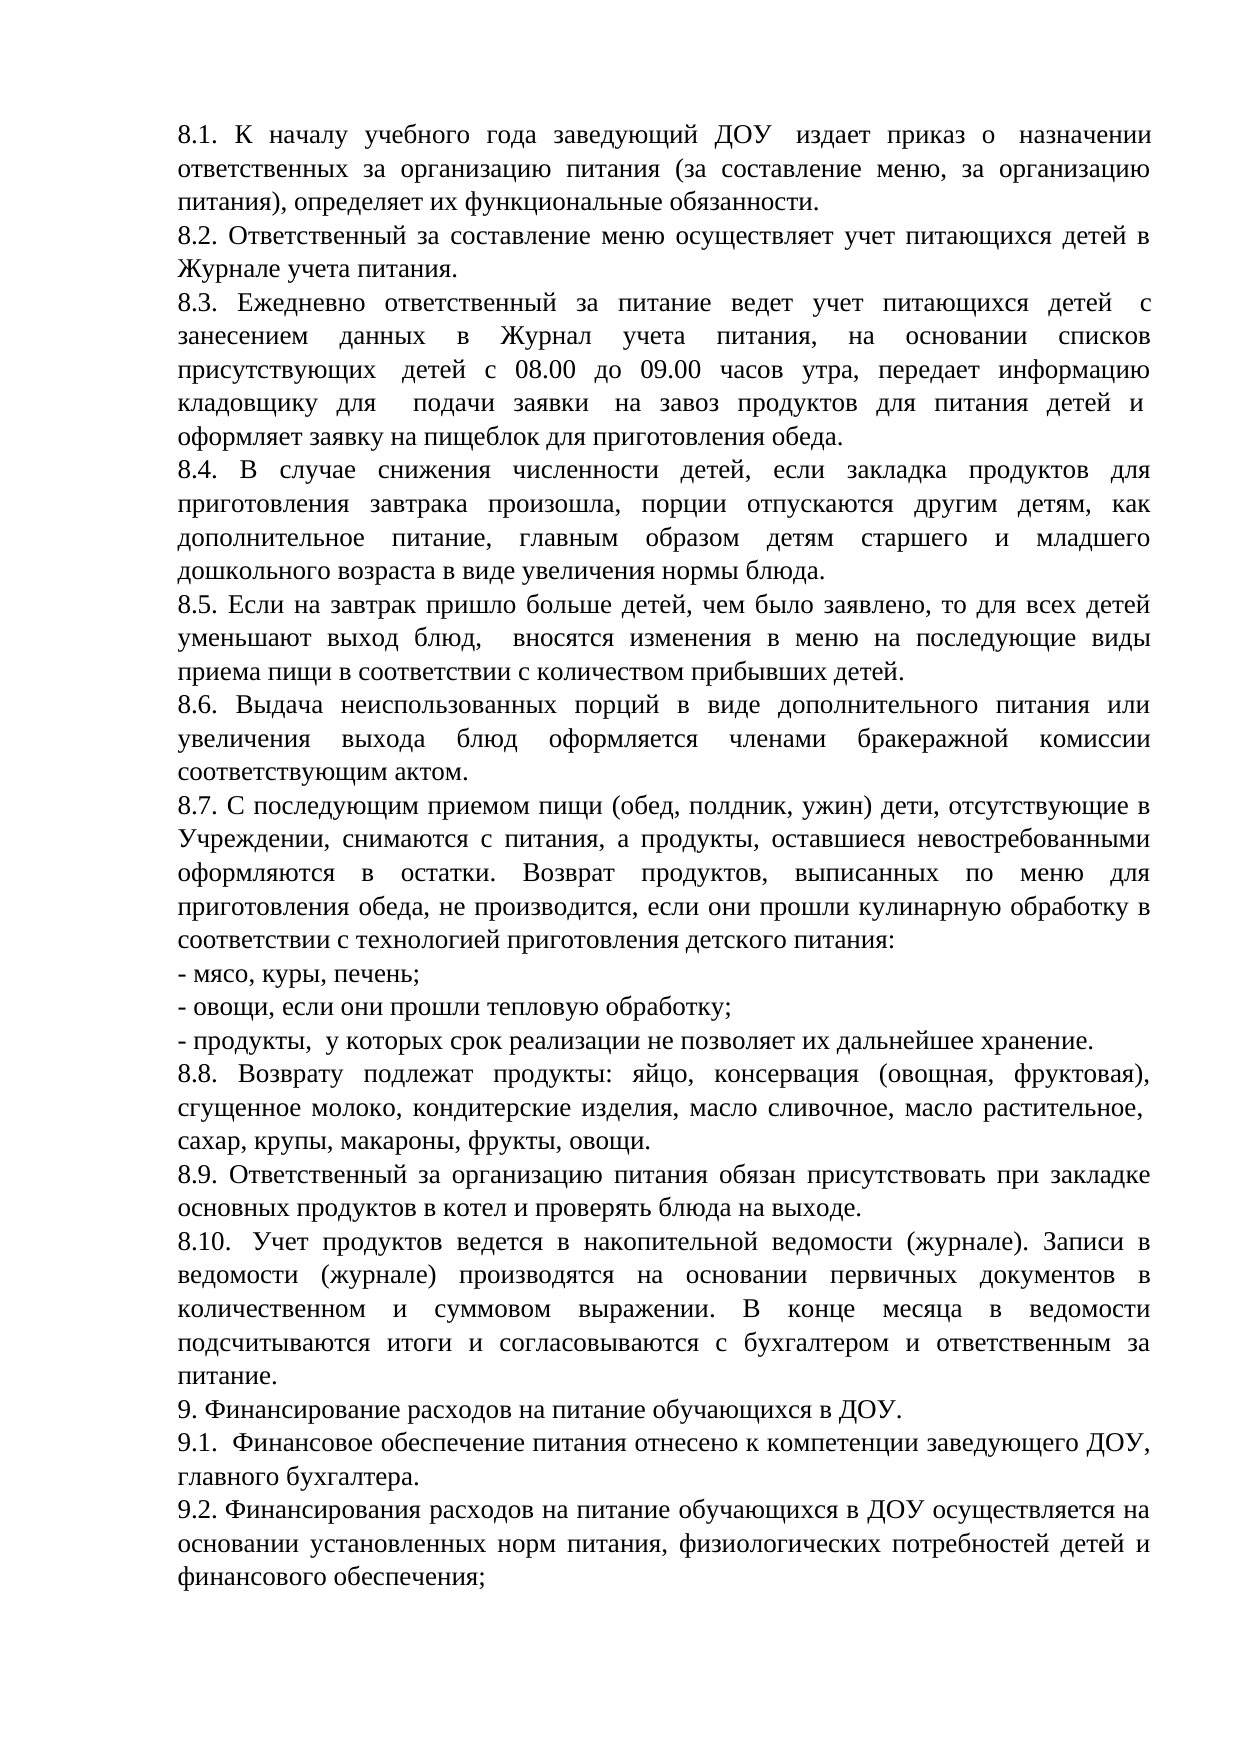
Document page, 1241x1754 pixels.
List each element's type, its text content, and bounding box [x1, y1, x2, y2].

text 9.1. Финансовое обеспечение питания отнесено к компетенции заведующего ДОУ, главного бухгалтера. [177, 1426, 1152, 1491]
text 8.1. К началу учебного года заведующий ДОУ издает приказ о назначении ответственных за организацию питания (за составление меню, за организацию питания), определяет их функциональные обязанности. [177, 118, 1152, 216]
text - овощи, если они прошли тепловую обработку; [177, 990, 1152, 1021]
text - продукты, у которых срок реализации не позволяет их дальнейшее хранение. [177, 1024, 1152, 1055]
text 8.7. С последующим приемом пищи (обед, полдник, ужин) дети, отсутствующие в Учреждении, снимаются с питания, а продукты, оставшиеся невостребованными оформляются в остатки. Возврат продуктов, выписанных по меню для приготовления обеда, не производится, если они прошли кулинарную обработку в соответствии с технологией приготовления детского питания: [177, 789, 1152, 954]
text 8.6. Выдача неиспользованных порций в виде дополнительного питания или увеличения выхода блюд оформляется членами бракеражной комиссии соответствующим актом. [177, 688, 1152, 787]
text 8.10. Учет продуктов ведется в накопительной ведомости (журнале). Записи в ведомости (журнале) производятся на основании первичных документов в количественном и суммовом выражении. В конце месяца в ведомости подсчитываются итоги и согласовываются с бухгалтером и ответственным за питание. [177, 1225, 1152, 1390]
text 8.3. Ежедневно ответственный за питание ведет учет питающихся детей с занесением данных в Журнал учета питания, на основании списков присутствующих детей с 08.00 до 09.00 часов утра, передает информацию кладовщику для подачи заявки на завоз продуктов для питания детей и оформляет заявку на пищеблок для приготовления обеда. [177, 286, 1152, 451]
text 9. Финансирование расходов на питание обучающихся в ДОУ. [177, 1393, 1152, 1424]
text 9.2. Финансирования расходов на питание обучающихся в ДОУ осуществляется на основании установленных норм питания, физиологических потребностей детей и финансового обеспечения; [177, 1493, 1152, 1592]
text - мясо, куры, печень; [177, 957, 1152, 988]
text 8.2. Ответственный за составление меню осуществляет учет питающихся детей в Журнале учета питания. [177, 219, 1152, 283]
text 8.9. Ответственный за организацию питания обязан присутствовать при закладке основных продуктов в котел и проверять блюда на выходе. [177, 1158, 1152, 1223]
text 8.8. Возврату подлежат продукты: яйцо, консервация (овощная, фруктовая), сгущенное молоко, кондитерские изделия, масло сливочное, масло растительное, сахар, крупы, макароны, фрукты, овощи. [177, 1057, 1152, 1156]
text 8.4. В случае снижения численности детей, если закладка продуктов для приготовления завтрака произошла, порции отпускаются другим детям, как дополнительное питание, главным образом детям старшего и младшего дошкольного возраста в виде увеличения нормы блюда. [177, 453, 1152, 585]
text 8.5. Если на завтрак пришло больше детей, чем было заявлено, то для всех детей уменьшают выход блюд, вносятся изменения в меню на последующие виды приема пищи в соответствии с количеством прибывших детей. [177, 588, 1152, 686]
